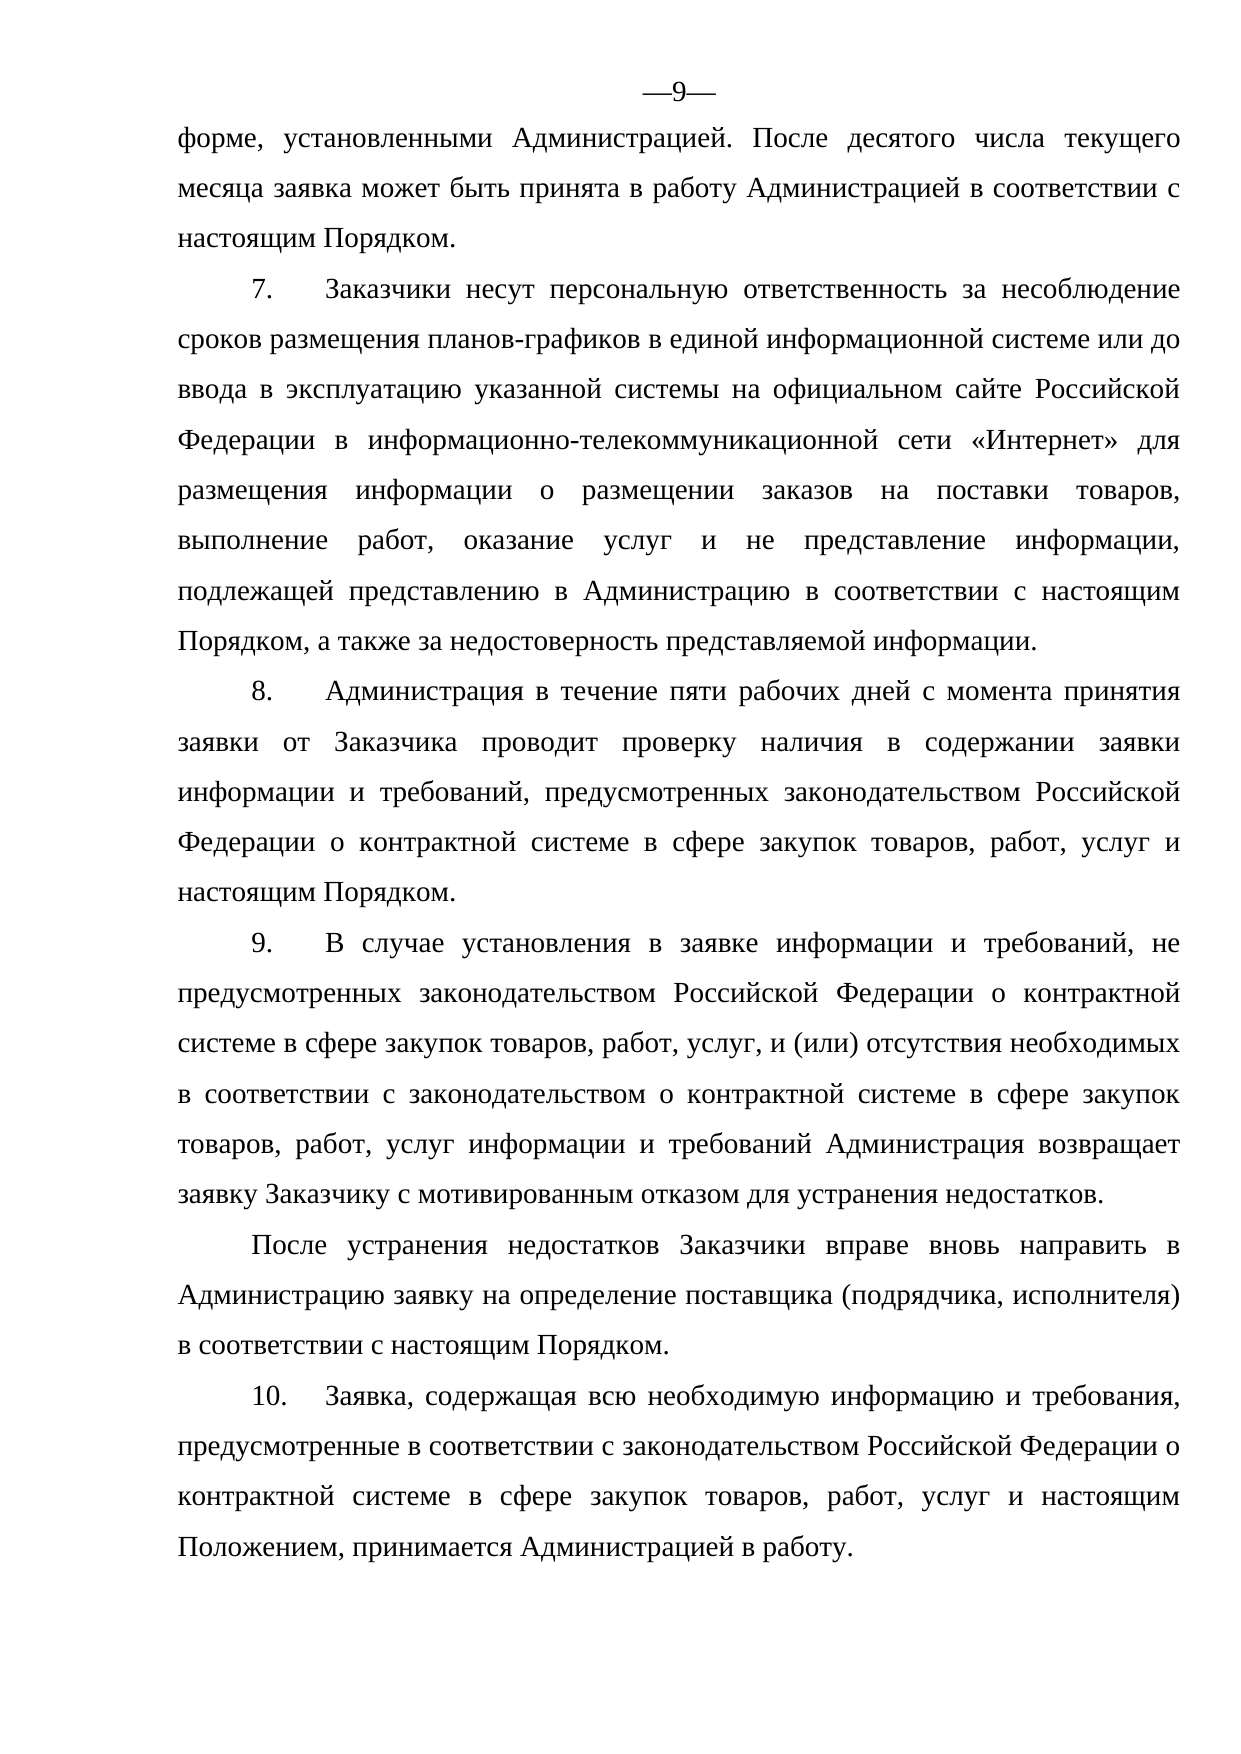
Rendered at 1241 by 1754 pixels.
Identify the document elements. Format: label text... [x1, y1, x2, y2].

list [177, 120, 1181, 254]
list После устранения недостатков Заказчики вправе вновь направить в Администрацию заявку на определение поставщика (подрядчика, исполнителя) в соответствии с настоящим Порядком. [177, 1227, 1181, 1361]
list Администрация в течение пяти рабочих дней с момента принятия заявки от Заказчика проводит проверку наличия в содержании заявки информации и требований, предусмотренных законодательством Российской Федерации о контрактной системе в сфере закупок товаров, работ, услуг и настоящим Порядком. [177, 673, 1181, 908]
list Заказчики несут персональную ответственность за несоблюдение сроков размещения планов-графиков в единой информационной системе или до ввода в эксплуатацию указанной системы на официальном сайте Российской Федерации в информационно-телекоммуникационной сети «Интернет» для размещения информации о размещении заказов на поставки товаров, выполнение работ, оказание услуг и не представление информации, подлежащей представлению в Администрацию в соответствии с настоящим Порядком, а также за недостоверность представляемой информации. [177, 271, 1181, 657]
list Заявка, содержащая всю необходимую информацию и требования, предусмотренные в соответствии с законодательством Российской Федерации о контрактной системе в сфере закупок товаров, работ, услуг и настоящим Положением, принимается Администрацией в работу. [177, 1378, 1181, 1562]
list В случае установления в заявке информации и требований, не предусмотренных законодательством Российской Федерации о контрактной системе в сфере закупок товаров, работ, услуг, и (или) отсутствия необходимых в соответствии с законодательством о контрактной системе в сфере закупок товаров, работ, услуг информации и требований Администрация возвращает заявку Заказчику с мотивированным отказом для устранения недостатков. [177, 925, 1181, 1210]
